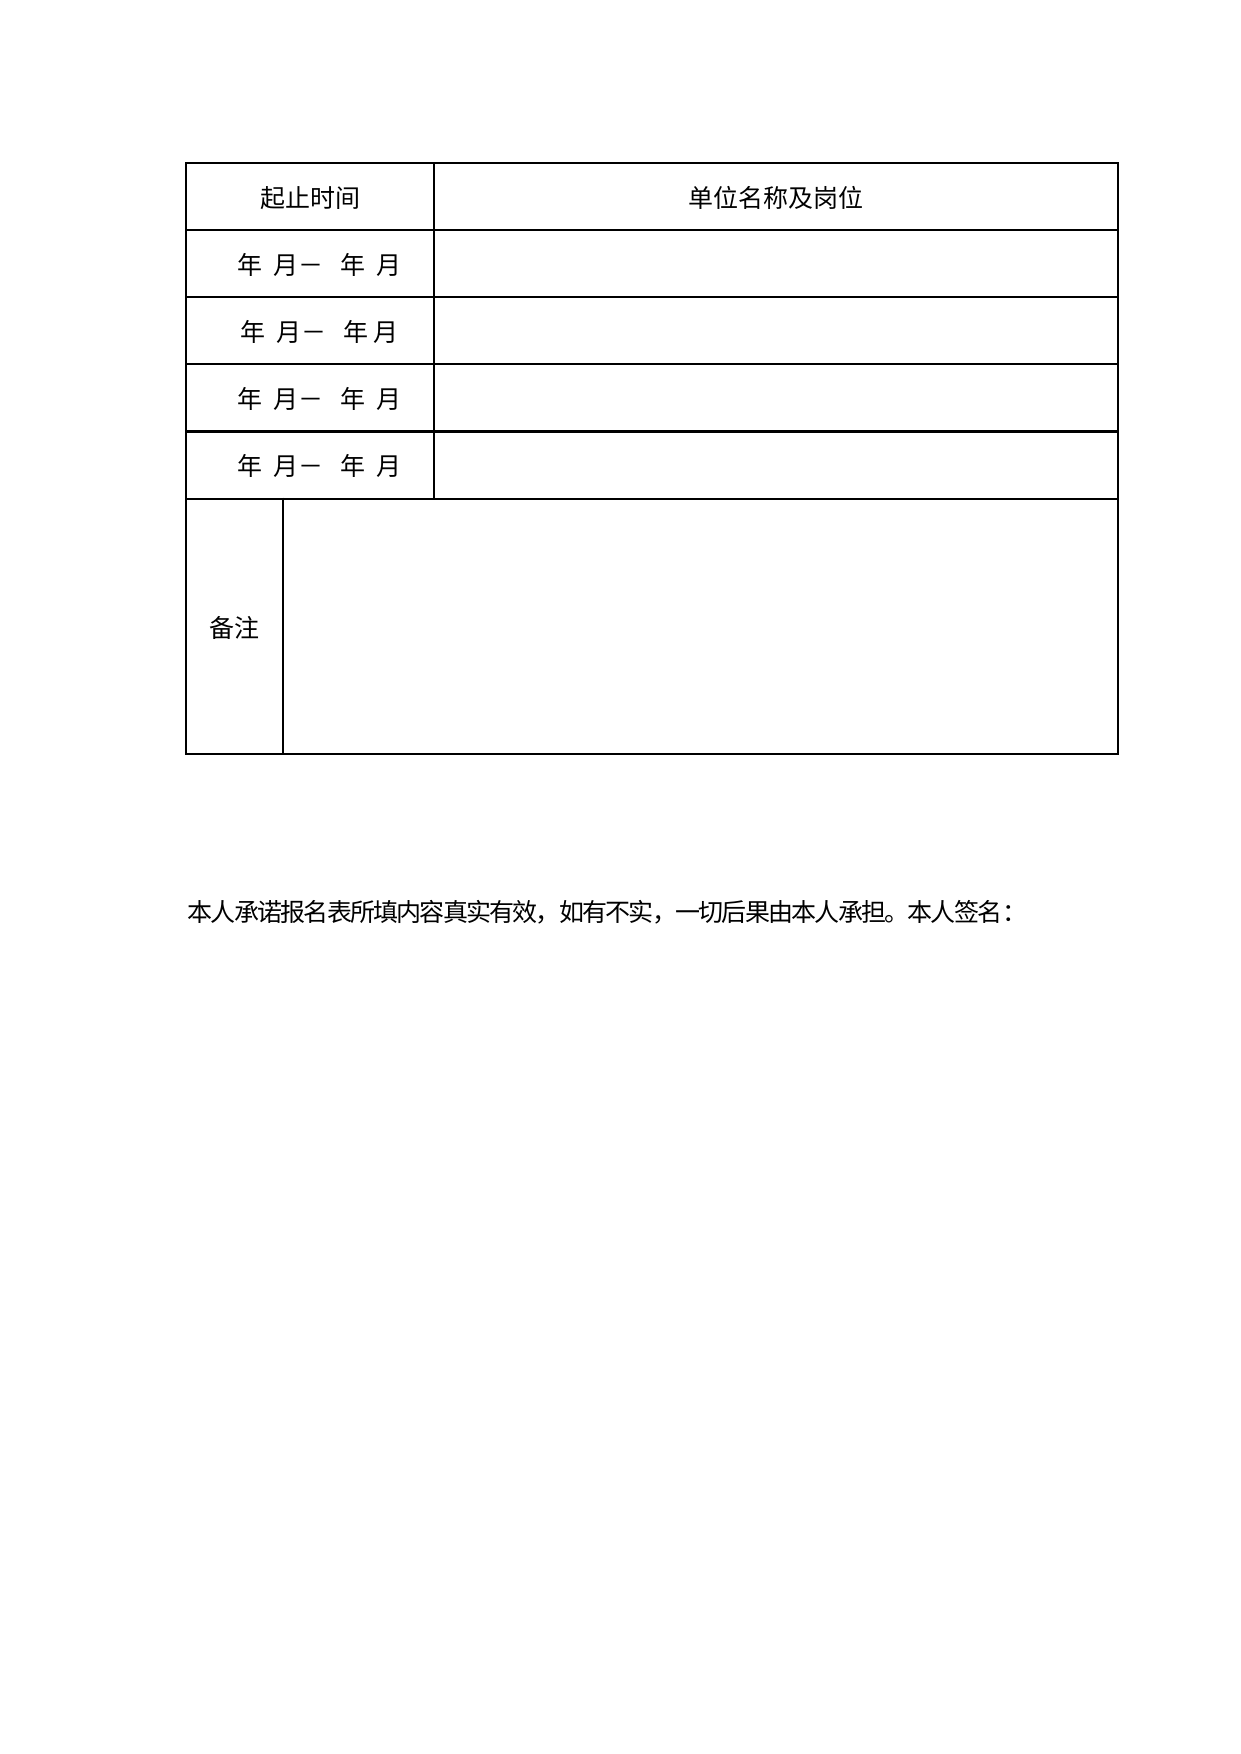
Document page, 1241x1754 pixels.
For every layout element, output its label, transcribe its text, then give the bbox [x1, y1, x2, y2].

table_cell [435, 298, 1117, 363]
table_cell 年 月－ 年 月 [187, 231, 433, 296]
table_cell [435, 433, 1117, 497]
table_cell [435, 365, 1117, 430]
text 本人承诺报名表所填内容真实有效，如有不实，一切后果由本人承担。本人签名： [187, 878, 1053, 943]
table_cell [435, 231, 1117, 296]
table_cell 单位名称及岗位 [435, 164, 1117, 229]
table_cell 年 月－ 年 月 [187, 298, 433, 363]
table_cell 年 月－ 年 月 [187, 433, 433, 497]
table_cell [284, 500, 1117, 753]
table_cell 起止时间 [187, 164, 433, 229]
table_cell 备注 [187, 500, 282, 753]
table_cell 年 月－ 年 月 [187, 365, 433, 430]
